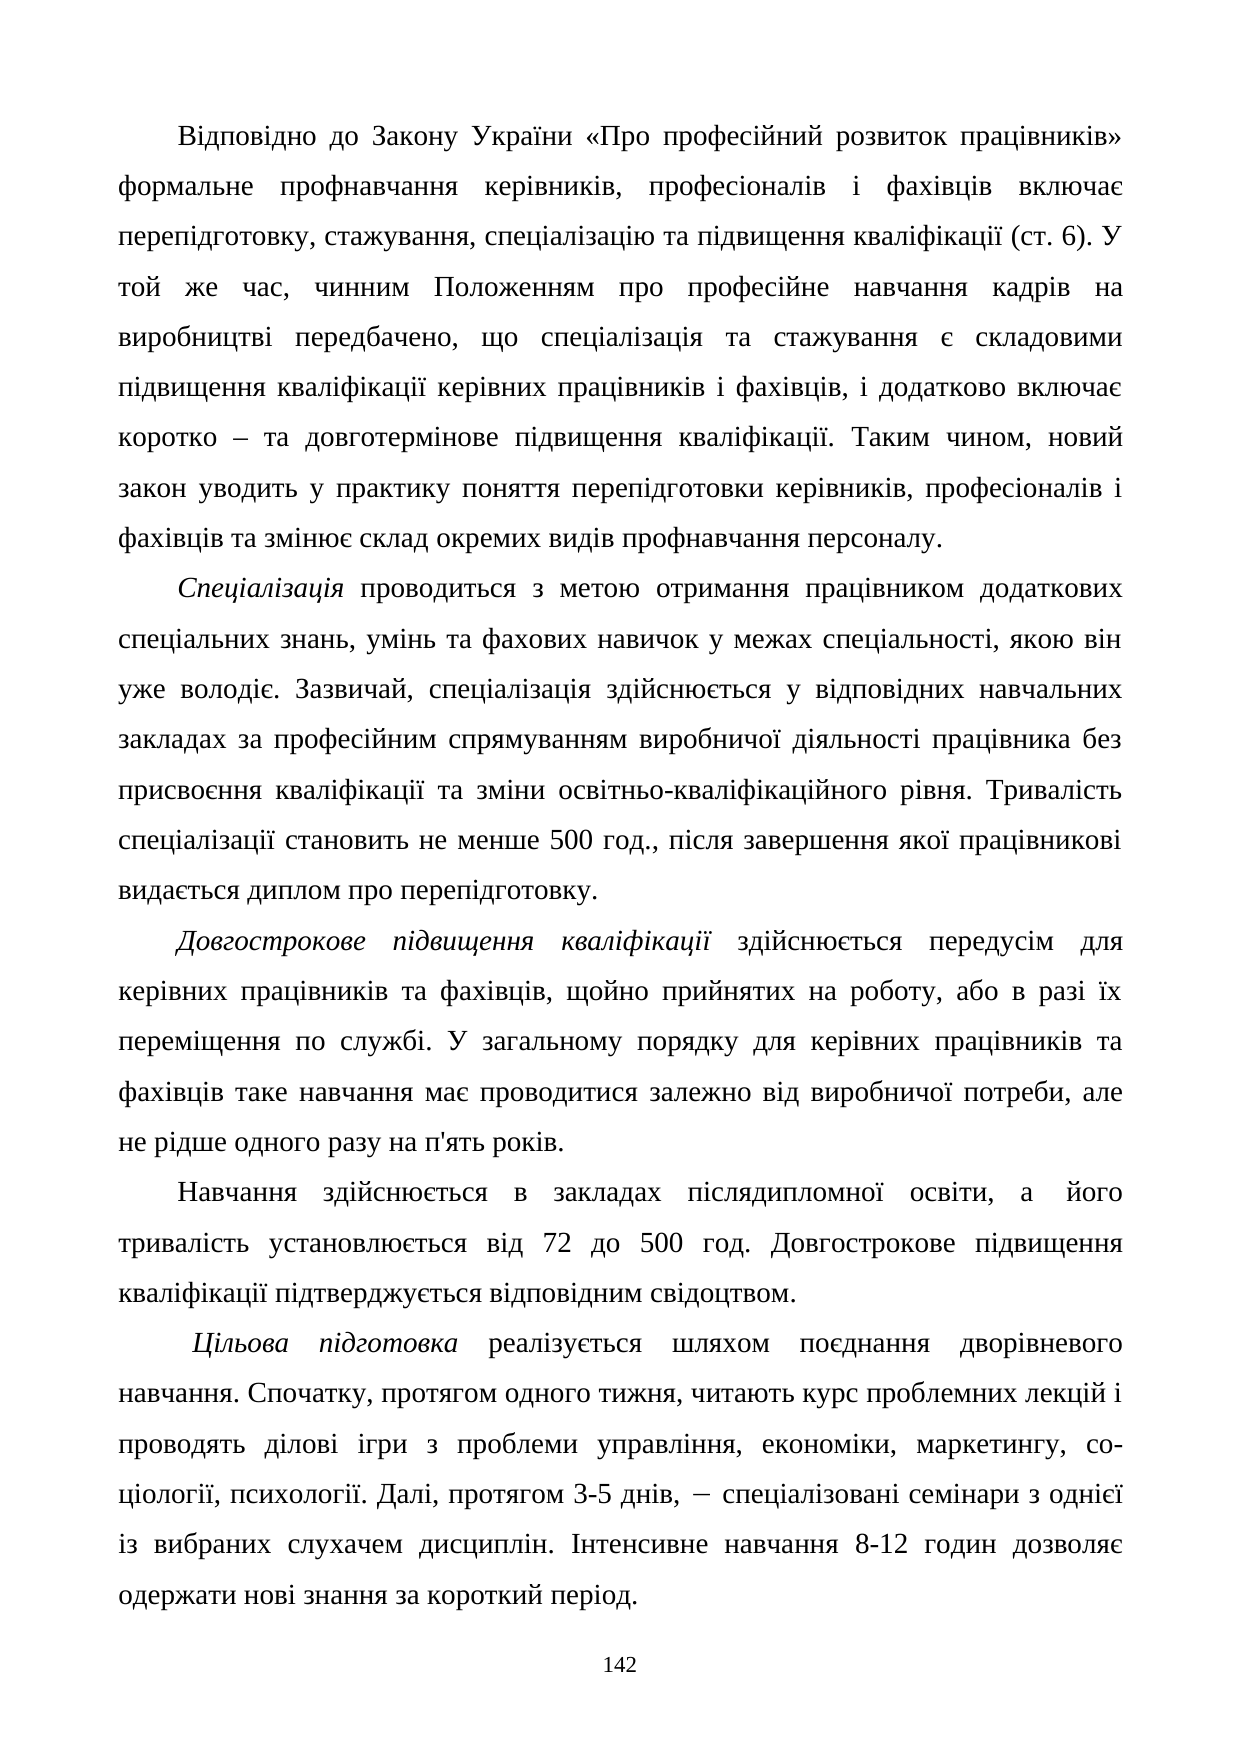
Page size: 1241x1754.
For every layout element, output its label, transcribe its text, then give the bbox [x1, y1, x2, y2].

text Спеціалізація проводиться з метою отримання працівником додаткових спеціальних знань, умінь та фахових навичок у межах спеціальності, якою він уже володіє. Зазвичай, спеціалізація здійснюється у відповідних навчальних закладах за професійним спрямуванням виробничої діяльності працівника без присвоєння кваліфікації та зміни освітньо-кваліфікаційного рівня. Тривалість спеціалізації становить не менше 500 год., після завершення якої працівникові видається диплом про перепідготовку. [118, 571, 1123, 906]
text Відповідно до Закону України «Про професійний розвиток працівників» формальне профнавчання керівників, професіоналів і фахівців включає перепідготовку, стажування, спеціалізацію та підвищення кваліфікації (ст. 6). У той же час, чинним Положенням про професійне навчання кадрів на виробництві передбачено, що спеціалізація та стажування є складовими підвищення кваліфікації керівних працівників і фахівців, і додатково включає коротко – та довготермінове підвищення кваліфікації. Таким чином, новий закон уводить у практику поняття перепідготовки керівників, професіоналів і фахівців та змінює склад окремих видів профнавчання персоналу. [118, 118, 1123, 554]
text Навчання здійснюється в закладах післядипломної освіти, а його тривалість установлюється від 72 до 500 год. Довгострокове підвищення кваліфікації підтверджується відповідним свідоцтвом. [118, 1174, 1123, 1308]
text Довгострокове підвищення кваліфікації здійснюється передусім для керівних працівників та фахівців, щойно прийнятих на роботу, або в разі їх переміщення по службі. У загальному порядку для керівних працівників та фахівців таке навчання має проводитися залежно від виробничої потреби, але не рідше одного разу на п'ять років. [118, 923, 1123, 1157]
text Цільова підготовка реалізується шляхом поєднання дворівневого навчання. Спочатку, протягом одного тижня, читають курс проблемних лекцій і проводять ділові ігри з проблеми управління, економіки, маркетингу, со- ціології, психології. Далі, протягом 3-5 днів,  спеціалізовані семінари з однієї із вибраних слухачем дисциплін. Інтенсивне навчання 8-12 годин дозволяє одержати нові знання за короткий період. [118, 1325, 1123, 1611]
